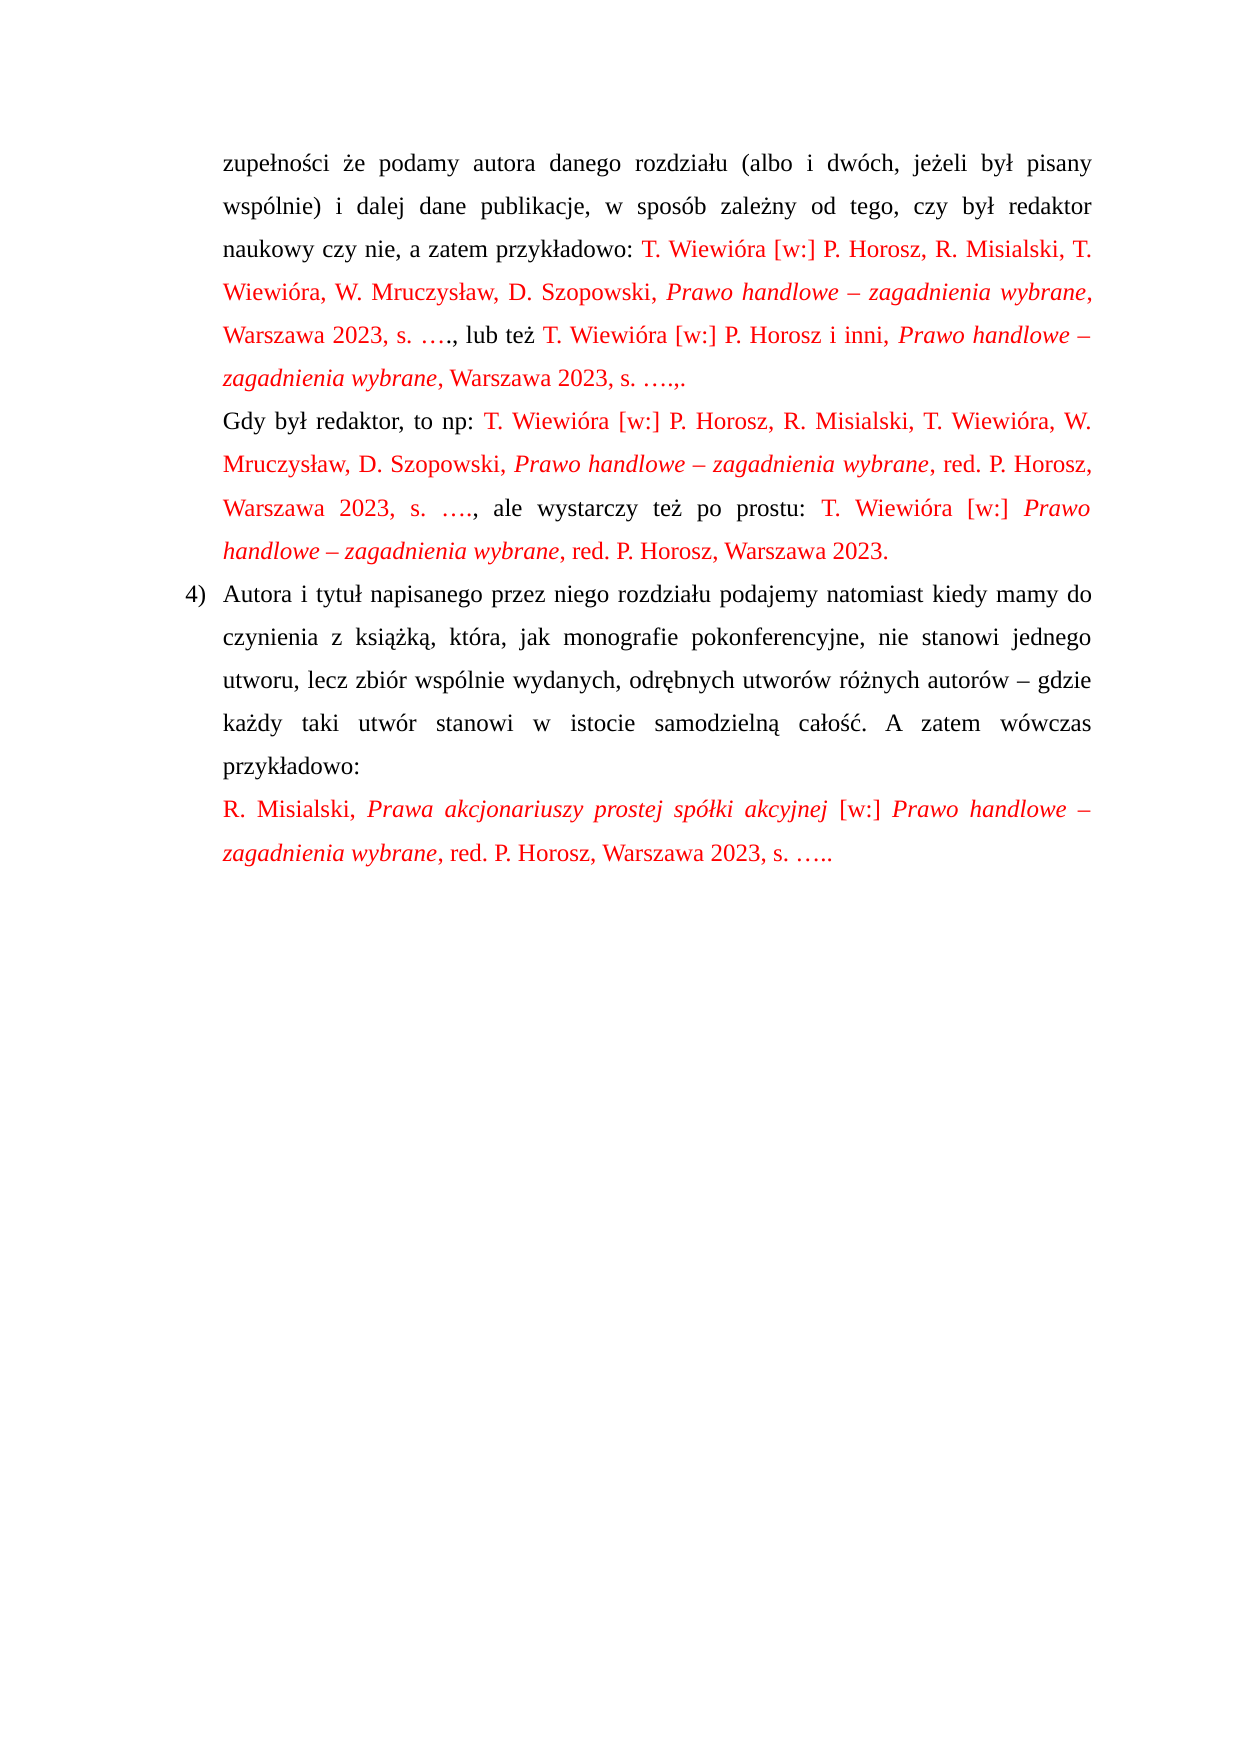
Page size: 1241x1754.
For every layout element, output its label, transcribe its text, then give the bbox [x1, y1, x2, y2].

list Autora i tytuł napisanego przez niego rozdziału podajemy natomiast kiedy mamy do czynienia z książką, która, jak monografie pokonferencyjne, nie stanowi jednego utworu, lecz zbiór wspólnie wydanych, odrębnych utworów różnych autorów – gdzie każdy taki utwór stanowi w istocie samodzielną całość. A zatem wówczas przykładowo: [185, 579, 1093, 780]
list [185, 148, 1093, 392]
list R. Misialski, Prawa akcjonariuszy prostej spółki akcyjnej [w:] Prawo handlowe – zagadnienia wybrane, red. P. Horosz, Warszawa 2023, s. ….. [223, 794, 1093, 866]
list Gdy był redaktor, to np: T. Wiewióra [w:] P. Horosz, R. Misialski, T. Wiewióra, W. Mruczysław, D. Szopowski, Prawo handlowe – zagadnienia wybrane, red. P. Horosz, Warszawa 2023, s. …., ale wystarczy też po prostu: T. Wiewióra [w:] Prawo handlowe – zagadnienia wybrane, red. P. Horosz, Warszawa 2023. [223, 406, 1093, 564]
